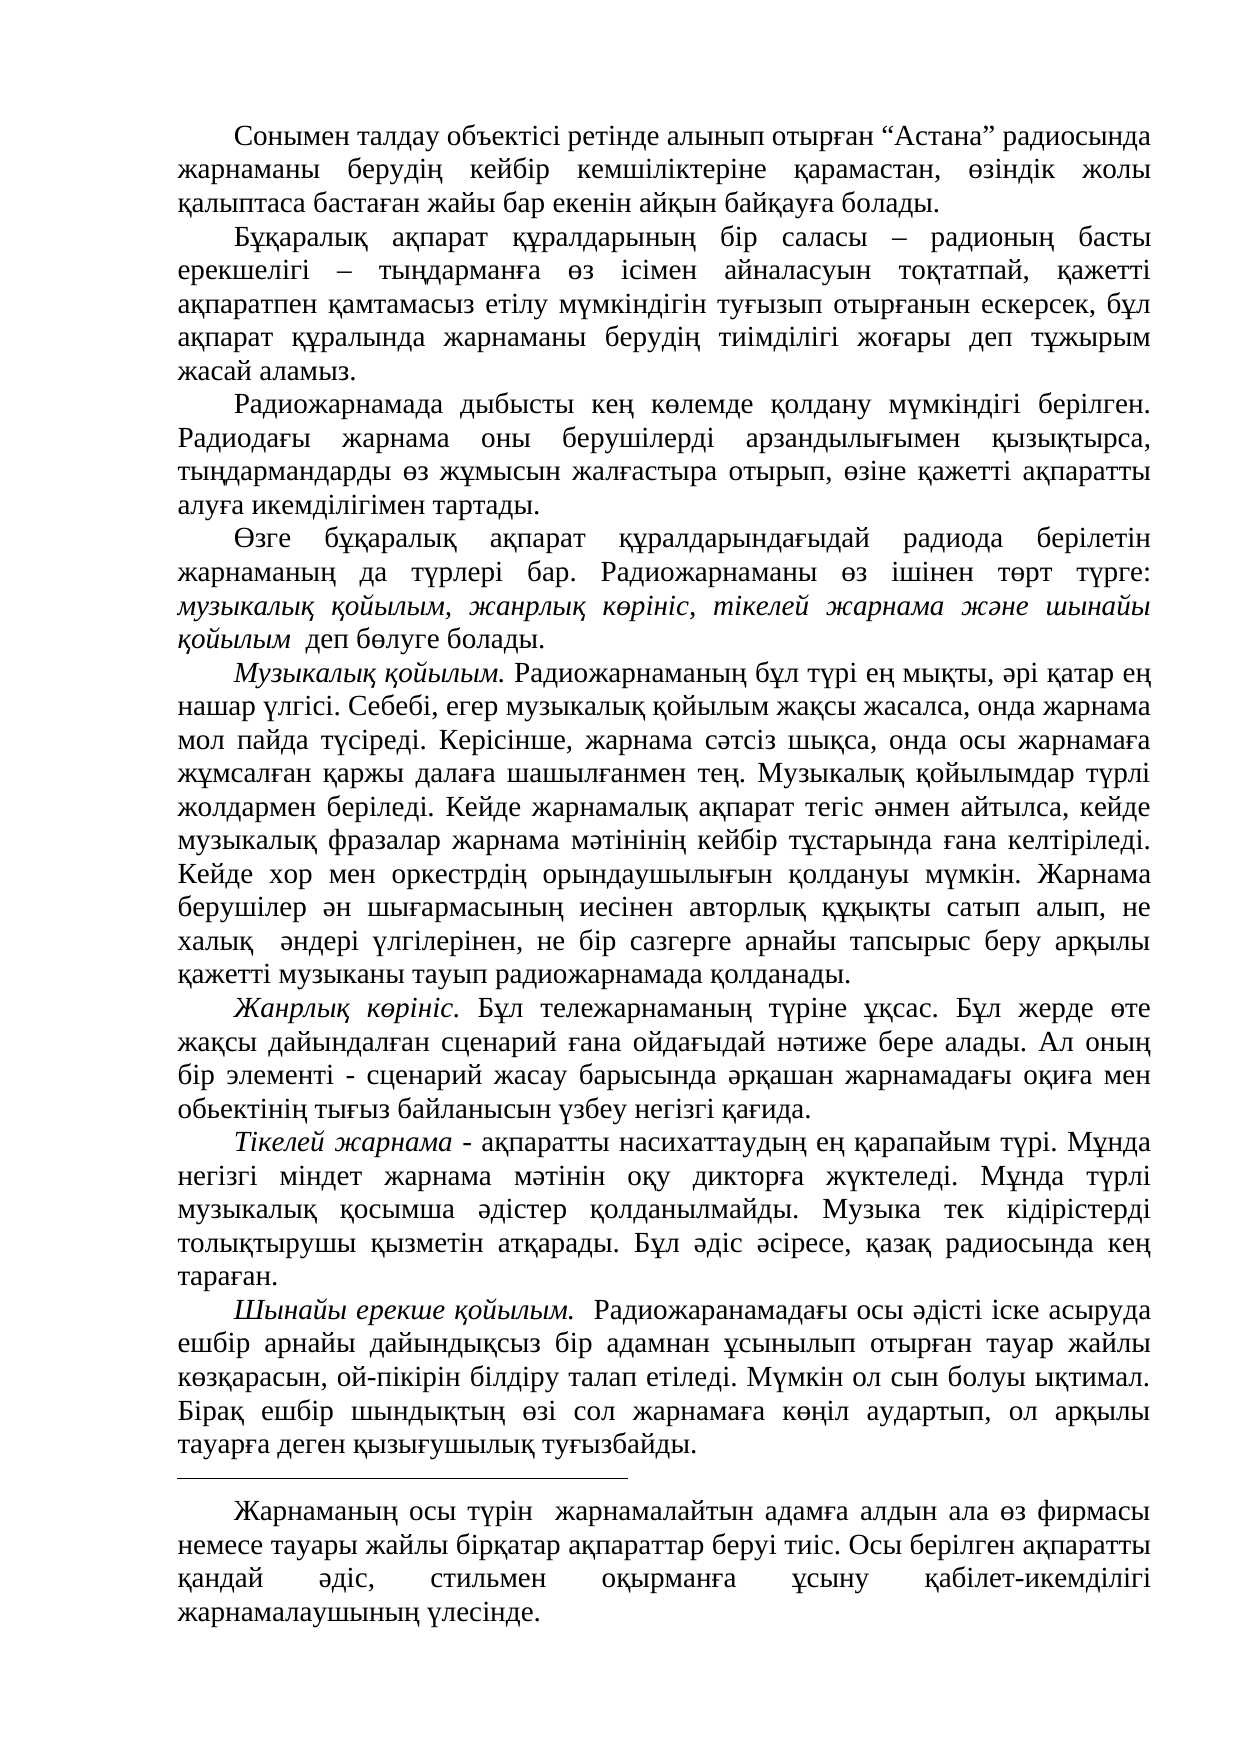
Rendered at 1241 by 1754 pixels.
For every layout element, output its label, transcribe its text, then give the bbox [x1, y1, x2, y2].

text Сонымен талдау объектісі ретінде алынып отырған “Астана” радиосында жарнаманы берудің кейбір кемшіліктеріне қарамастан, өзіндік жолы қалыптаса бастаған жайы бар екенін айқын байқауға болады. [177, 118, 1152, 219]
text Шынайы ерекше қойылым. Радиожаранамадағы осы әдісті іске асыруда ешбір арнайы дайындықсыз бір адамнан ұсынылып отырған тауар жайлы көзқарасын, ой-пікірін білдіру талап етіледі. Мүмкін ол сын болуы ықтимал. Бірақ ешбір шындықтың өзі сол жарнамаға көңіл аудартып, ол арқылы тауарға деген қызығушылық туғызбайды. [177, 1292, 1152, 1460]
text Жанрлық көрініс. Бұл тележарнаманың түріне ұқсас. Бұл жерде өте жақсы дайындалған сценарий ғана ойдағыдай нәтиже бере алады. Ал оның бір элементі - сценарий жасау барысында әрқашан жарнамадағы оқиға мен обьектінің тығыз байланысын үзбеу негізгі қағида. [177, 990, 1152, 1124]
text Музыкалық қойылым. Радиожарнаманың бұл түрі ең мықты, әрі қатар ең нашар үлгісі. Себебі, егер музыкалық қойылым жақсы жасалса, онда жарнама мол пайда түсіреді. Керісінше, жарнама сәтсіз шықса, онда осы жарнамаға жұмсалған қаржы далаға шашылғанмен тең. Музыкалық қойылымдар түрлі жолдармен беріледі. Кейде жарнамалық ақпарат тегіс әнмен айтылса, кейде музыкалық фразалар жарнама мәтінінің кейбір тұстарында ғана келтіріледі. Кейде хор мен оркестрдің орындаушылығын қолдануы мүмкін. Жарнама берушілер ән шығармасының иесінен авторлық құқықты сатып алып, не халық әндері үлгілерінен, не бір сазгерге арнайы тапсырыс беру арқылы қажетті музыканы тауып радиожарнамада қолданады. [177, 655, 1152, 990]
text Тікелей жарнама - ақпаратты насихаттаудың ең қарапайым түрі. Мұнда негізгі міндет жарнама мәтінін оқу дикторға жүктеледі. Мұнда түрлі музыкалық қосымша әдістер қолданылмайды. Музыка тек кідірістерді толықтырушы қызметін атқарады. Бұл әдіс әсіресе, қазақ радиосында кең тараған. [177, 1124, 1152, 1292]
text Өзге бұқаралық ақпарат құралдарындағыдай радиода берілетін жарнаманың да түрлері бар. Радиожарнаманы өз ішінен төрт түрге: музыкалық қойылым, жанрлық көрініс, тікелей жарнама және шынайы қойылым деп бөлуге болады. [177, 521, 1152, 655]
text Радиожарнамада дыбысты кең көлемде қолдану мүмкіндігі берілген. Радиодағы жарнама оны берушілерді арзандылығымен қызықтырса, тыңдармандарды өз жұмысын жалғастыра отырып, өзіне қажетті ақпаратты алуға икемділігімен тартады. [177, 386, 1152, 521]
text Жарнаманың осы түрін жарнамалайтын адамға алдын ала өз фирмасы немесе тауары жайлы бірқатар ақпараттар беруі тиіс. Осы берілген ақпаратты қандай әдіс, стильмен оқырманға ұсыну қабілет-икемділігі жарнамалаушының үлесінде. [177, 1493, 1152, 1627]
text Бұқаралық ақпарат құралдарының бір саласы – радионың басты ерекшелігі – тыңдарманға өз ісімен айналасуын тоқтатпай, қажетті ақпаратпен қамтамасыз етілу мүмкіндігін туғызып отырғанын ескерсек, бұл ақпарат құралында жарнаманы берудің тиімділігі жоғары деп тұжырым жасай аламыз. [177, 219, 1152, 386]
